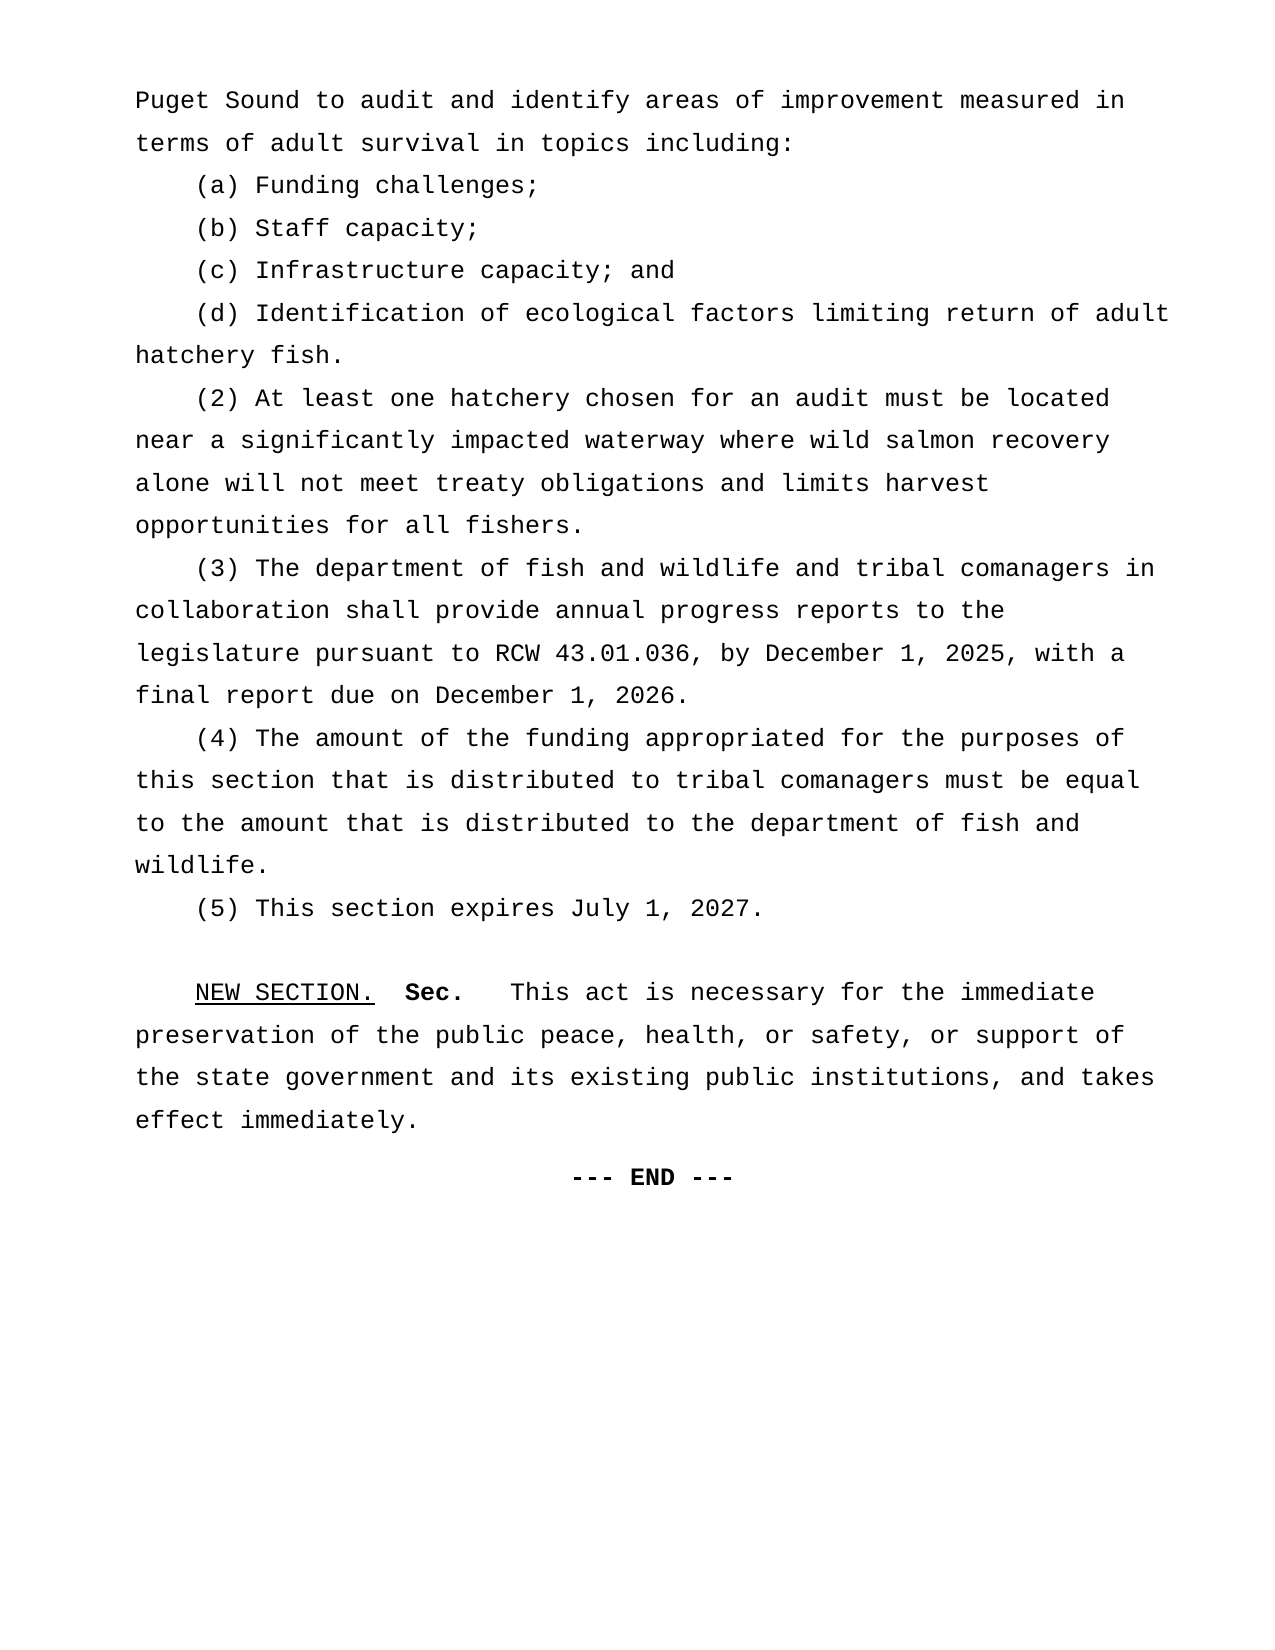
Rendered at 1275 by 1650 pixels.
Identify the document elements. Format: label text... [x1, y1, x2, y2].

text (2) At least one hatchery chosen for an audit must be located near a significantly impacted waterway where wild salmon recovery alone will not meet treaty obligations and limits harvest opportunities for all fishers. [135, 372, 1170, 542]
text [135, 75, 1170, 160]
text (3) The department of fish and wildlife and tribal comanagers in collaboration shall provide annual progress reports to the legislature pursuant to RCW 43.01.036, by December 1, 2025, with a final report due on December 1, 2026. [135, 542, 1170, 712]
text --- END --- [135, 1165, 1170, 1193]
text (4) The amount of the funding appropriated for the purposes of this section that is distributed to tribal comanagers must be equal to the amount that is distributed to the department of fish and wildlife. [135, 712, 1170, 882]
text (b) Staff capacity; [135, 202, 1170, 245]
text (5) This section expires July 1, 2027. [135, 882, 1170, 925]
text (c) Infrastructure capacity; and [135, 245, 1170, 287]
text NEW SECTION. Sec. This act is necessary for the immediate preservation of the public peace, health, or safety, or support of the state government and its existing public institutions, and takes effect immediately. [135, 967, 1170, 1137]
text (a) Funding challenges; [135, 160, 1170, 202]
text (d) Identification of ecological factors limiting return of adult hatchery fish. [135, 287, 1170, 372]
